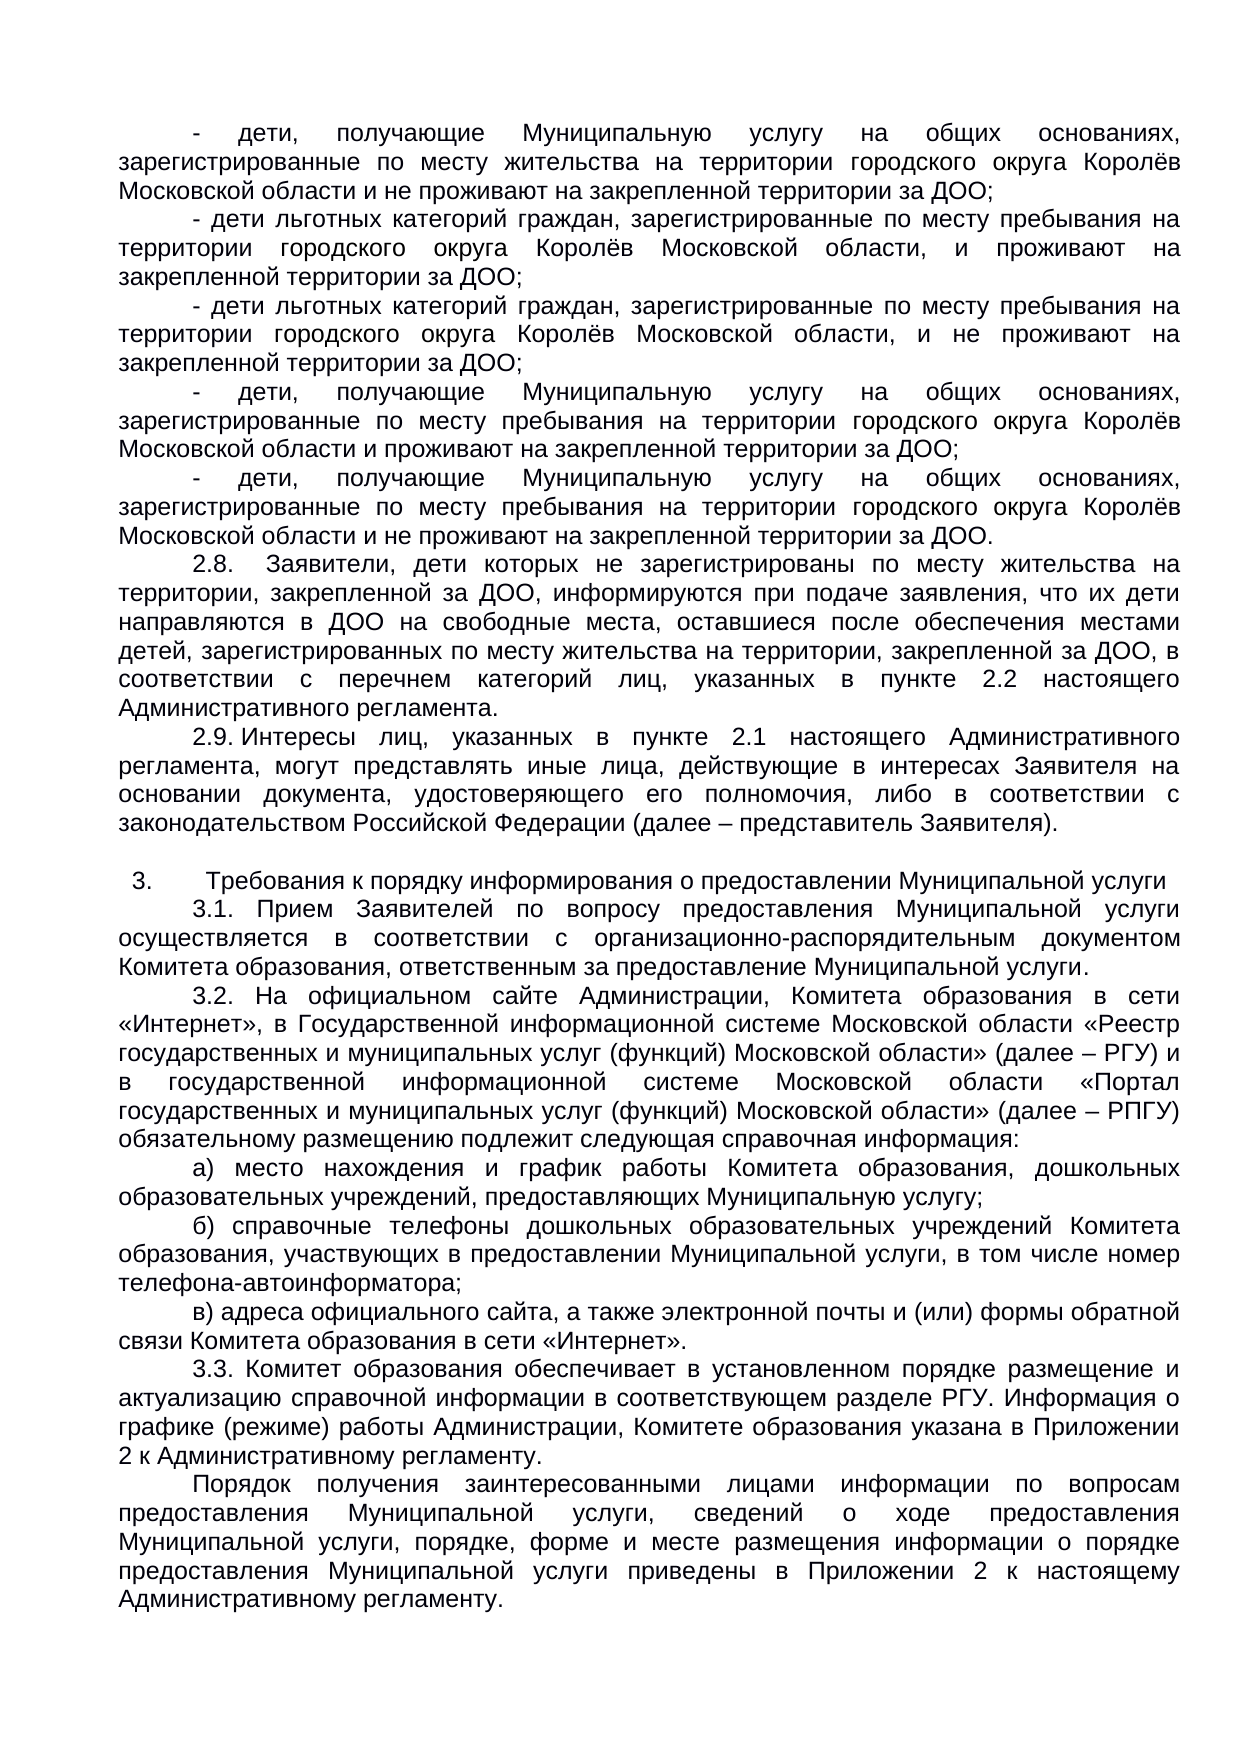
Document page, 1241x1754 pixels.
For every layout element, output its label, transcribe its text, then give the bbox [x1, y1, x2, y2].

text в) адреса официального сайта, а также электронной почты и (или) формы обратной связи Комитета образования в сети «Интернет». [118, 1297, 1181, 1354]
text 3.3. Комитет образования обеспечивает в установленном порядке размещение и актуализацию справочной информации в соответствующем разделе РГУ. Информация о графике (режиме) работы Администрации, Комитете образования указана в Приложении 2 к Административному регламенту. [118, 1354, 1181, 1469]
text б) справочные телефоны дошкольных образовательных учреждений Комитета образования, участвующих в предоставлении Муниципальной услуги, в том числе номер телефона-автоинформатора; [118, 1211, 1181, 1297]
text - дети, получающие Муниципальную услугу на общих основаниях, зарегистрированные по месту жительства на территории городского округа Королёв Московской области и не проживают на закрепленной территории за ДОО; [118, 118, 1181, 204]
text - дети, получающие Муниципальную услугу на общих основаниях, зарегистрированные по месту пребывания на территории городского округа Королёв Московской области и проживают на закрепленной территории за ДОО; [118, 377, 1181, 463]
text Порядок получения заинтересованными лицами информации по вопросам предоставления Муниципальной услуги, сведений о ходе предоставления Муниципальной услуги, порядке, форме и месте размещения информации о порядке предоставления Муниципальной услуги приведены в Приложении 2 к настоящему Административному регламенту. [118, 1469, 1181, 1613]
text - дети, получающие Муниципальную услугу на общих основаниях, зарегистрированные по месту пребывания на территории городского округа Королёв Московской области и не проживают на закрепленной территории за ДОО. [118, 463, 1181, 549]
text - дети льготных категорий граждан, зарегистрированные по месту пребывания на территории городского округа Королёв Московской области, и проживают на закрепленной территории за ДОО; [118, 204, 1181, 291]
text 2.9. Интересы лиц, указанных в пункте 2.1 настоящего Административного регламента, могут представлять иные лица, действующие в интересах Заявителя на основании документа, удостоверяющего его полномочия, либо в соответствии с законодательством Российской Федерации (далее – представитель Заявителя). [118, 722, 1181, 837]
text - дети льготных категорий граждан, зарегистрированные по месту пребывания на территории городского округа Королёв Московской области, и не проживают на закрепленной территории за ДОО; [118, 291, 1181, 377]
list Заявители, дети которых не зарегистрированы по месту жительства на территории, закрепленной за ДОО, информируются при подаче заявления, что их дети направляются в ДОО на свободные места, оставшиеся после обеспечения местами детей, зарегистрированных по месту жительства на территории, закрепленной за ДОО, в соответствии с перечнем категорий лиц, указанных в пункте 2.2 настоящего Административного регламента. [118, 549, 1181, 722]
text а) место нахождения и график работы Комитета образования, дошкольных образовательных учреждений, предоставляющих Муниципальную услугу; [118, 1153, 1181, 1211]
text 3.1. Прием Заявителей по вопросу предоставления Муниципальной услуги осуществляется в соответствии с организационно-распорядительным документом Комитета образования, ответственным за предоставление Муниципальной услуги. [118, 894, 1181, 981]
text 3.2. На официальном сайте Администрации, Комитета образования в сети «Интернет», в Государственной информационной системе Московской области «Реестр государственных и муниципальных услуг (функций) Московской области» (далее – РГУ) и в государственной информационной системе Московской области «Портал государственных и муниципальных услуг (функций) Московской области» (далее – РПГУ) обязательному размещению подлежит следующая справочная информация: [118, 981, 1181, 1153]
list Требования к порядку информирования о предоставлении Муниципальной услуги [118, 866, 1181, 894]
